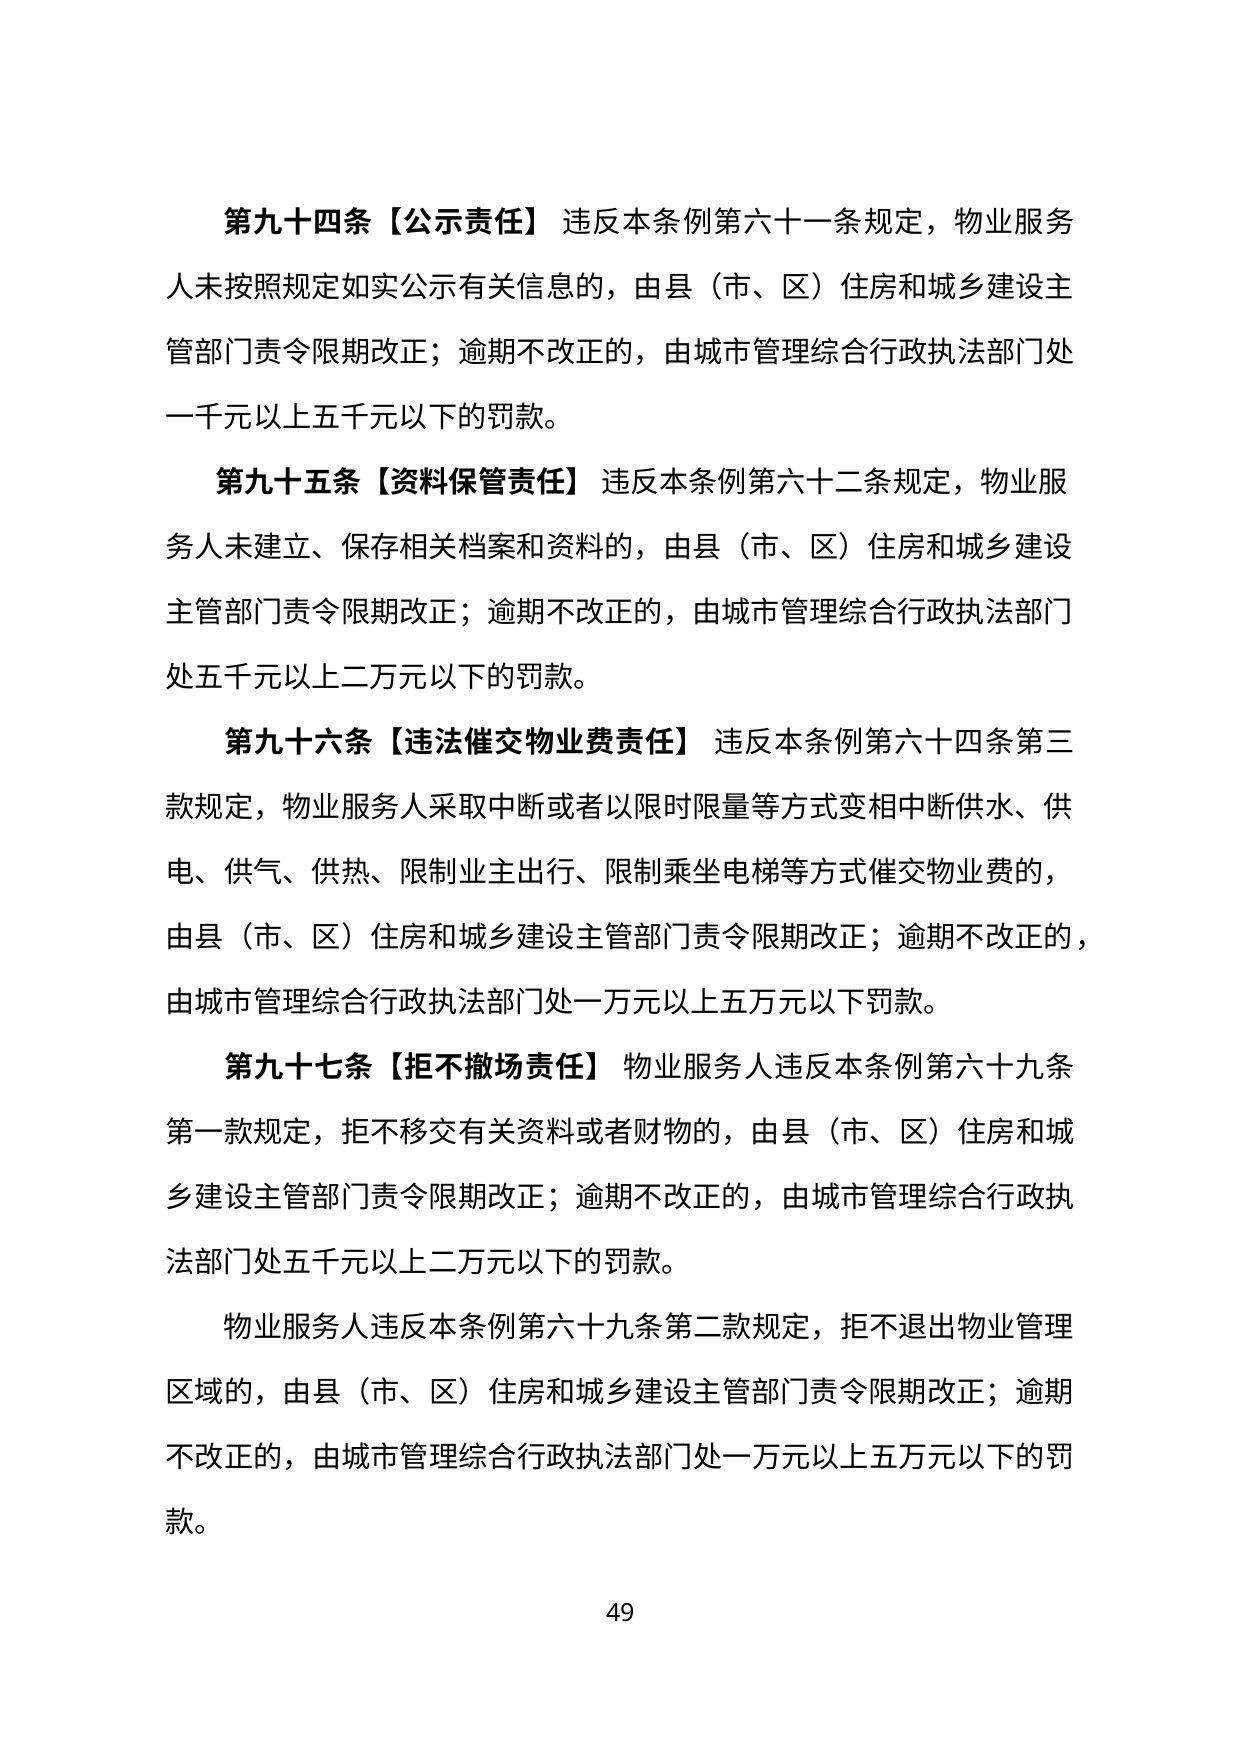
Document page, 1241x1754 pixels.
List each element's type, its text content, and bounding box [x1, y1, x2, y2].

subtitle 第九十七条【拒不撤场责任】 物业服务人违反本条例第六十九条第一款规定，拒不移交有关资料或者财物的，由县（市、区）住房和城乡建设主管部门责令限期改正；逾期不改正的，由城市管理综合行政执法部门处五千元以上二万元以下的罚款。 [165, 1032, 1075, 1292]
text 务人未建立、保存相关档案和资料的，由县（市、区）住房和城乡建设主管部门责令限期改正；逾期不改正的，由城市管理综合行政执法部门处五千元以上二万元以下的罚款。 [165, 512, 1075, 707]
subtitle 第九十四条【公示责任】 违反本条例第六十一条规定，物业服务人未按照规定如实公示有关信息的，由县（市、区）住房和城乡建设主管部门责令限期改正；逾期不改正的，由城市管理综合行政执法部门处一千元以上五千元以下的罚款。 [165, 187, 1075, 447]
text 物业服务人违反本条例第六十九条第二款规定，拒不退出物业管理区域的，由县（市、区）住房和城乡建设主管部门责令限期改正；逾期不改正的，由城市管理综合行政执法部门处一万元以上五万元以下的罚款。 [165, 1292, 1075, 1552]
text 第九十五条【资料保管责任】 违反本条例第六十二条规定，物业服 [165, 447, 1075, 512]
text 第九十六条【违法催交物业费责任】 违反本条例第六十四条第三款规定，物业服务人采取中断或者以限时限量等方式变相中断供水、供电、供气、供热、限制业主出行、限制乘坐电梯等方式催交物业费的，由县（市、区）住房和城乡建设主管部门责令限期改正；逾期不改正的，由城市管理综合行政执法部门处一万元以上五万元以下罚款。 [165, 707, 1075, 1032]
